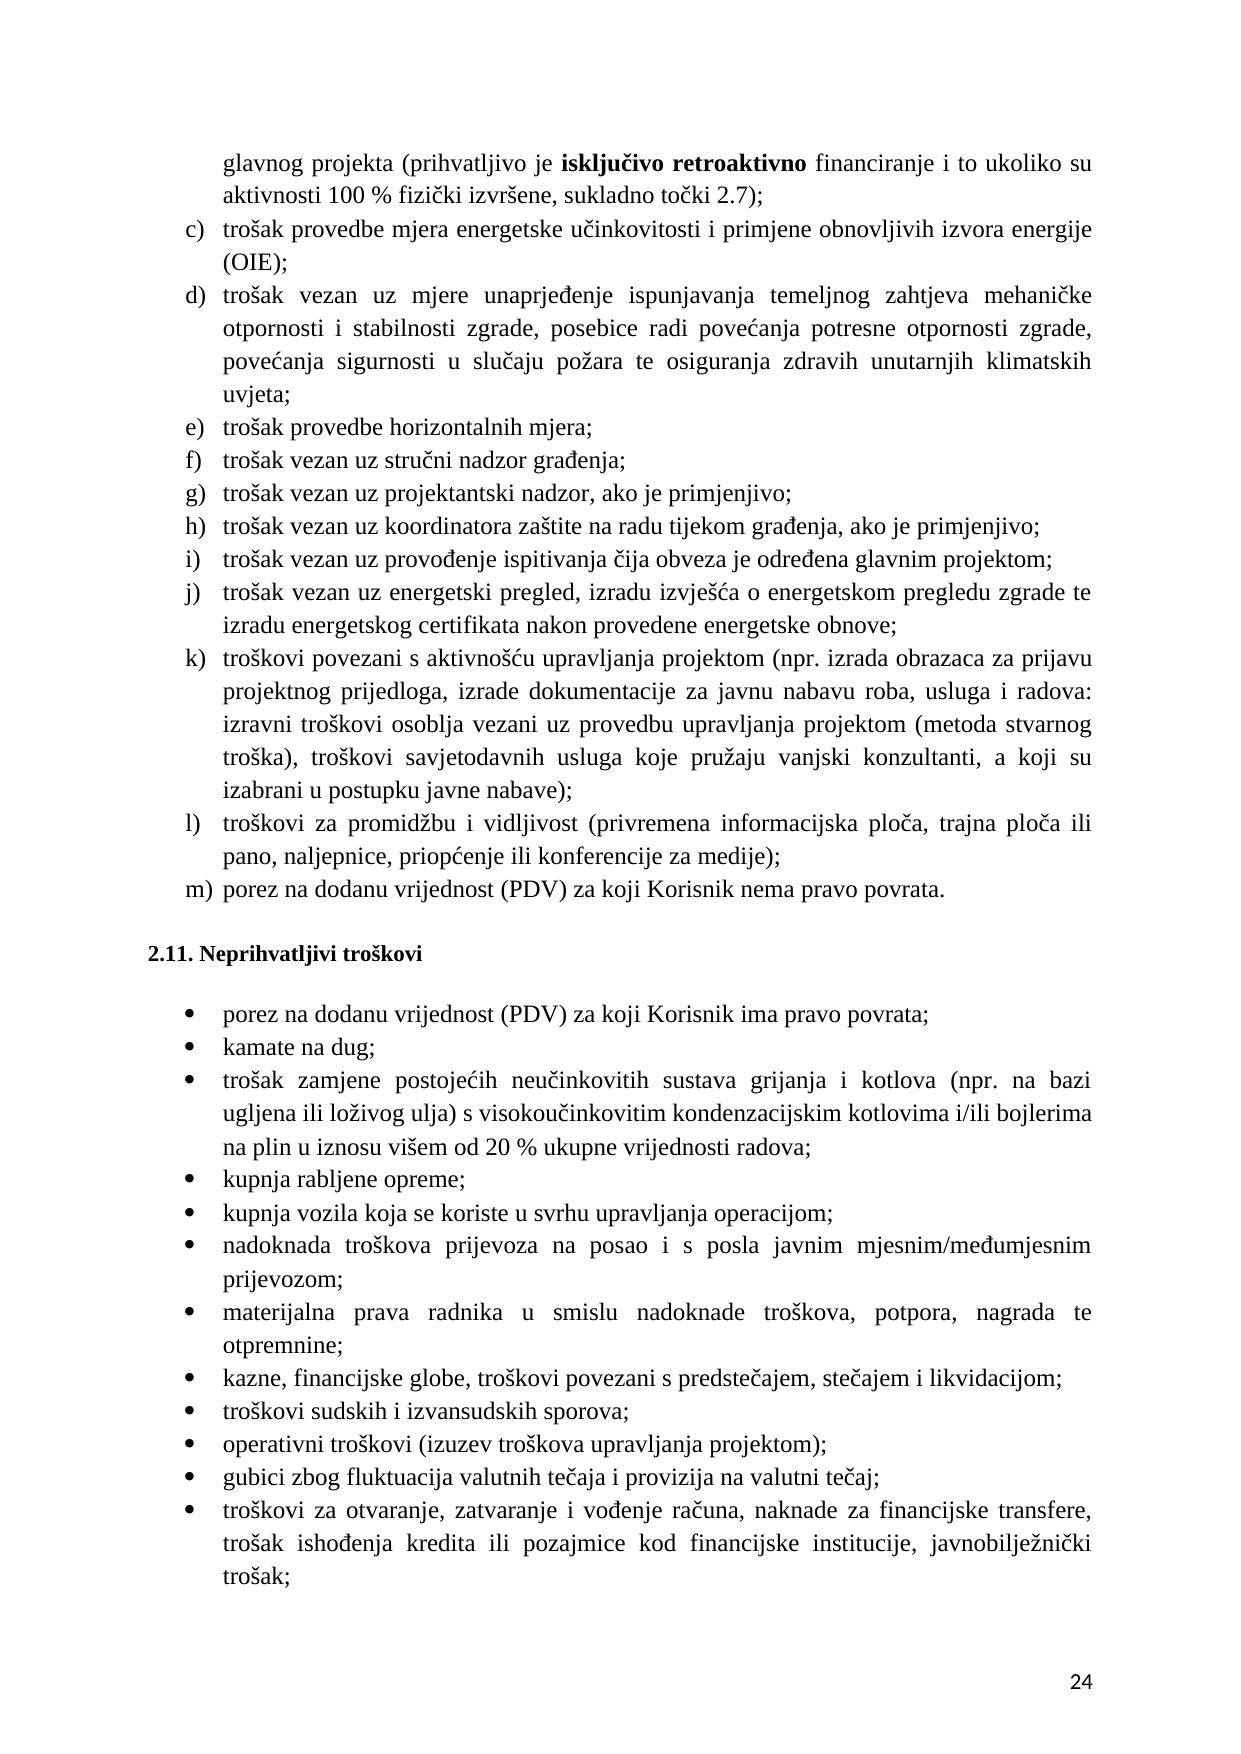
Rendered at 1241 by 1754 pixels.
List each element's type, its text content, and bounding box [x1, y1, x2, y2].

list trošak vezan uz stručni nadzor građenja; [185, 445, 1093, 473]
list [185, 148, 1093, 209]
list trošak provedbe horizontalnih mjera; [185, 412, 1093, 441]
list gubici zbog fluktuacija valutnih tečaja i provizija na valutni tečaj; [185, 1462, 1093, 1491]
list materijalna prava radnika u smislu nadoknade troškova, potpora, nagrada te otpremnine; [185, 1297, 1093, 1358]
list trošak vezan uz mjere unaprjeđenje ispunjavanja temeljnog zahtjeva mehaničke otpornosti i stabilnosti zgrade, posebice radi povećanja potresne otpornosti zgrade, povećanja sigurnosti u slučaju požara te osiguranja zdravih unutarnjih klimatskih uvjeta; [185, 280, 1093, 407]
list nadoknada troškova prijevoza na posao i s posla javnim mjesnim/međumjesnim prijevozom; [185, 1231, 1093, 1292]
list troškovi za promidžbu i vidljivost (privremena informacijska ploča, trajna ploča ili pano, naljepnice, priopćenje ili konferencije za medije); [185, 808, 1093, 870]
list trošak provedbe mjera energetske učinkovitosti i primjene obnovljivih izvora energije (OIE); [185, 214, 1093, 275]
list trošak zamjene postojećih neučinkovitih sustava grijanja i kotlova (npr. na bazi ugljena ili loživog ulja) s visokoučinkovitim kondenzacijskim kotlovima i/ili bojlerima na plin u iznosu višem od 20 % ukupne vrijednosti radova; [185, 1066, 1093, 1160]
list trošak vezan uz energetski pregled, izradu izvješća o energetskom pregledu zgrade te izradu energetskog certifikata nakon provedene energetske obnove; [185, 577, 1093, 639]
list operativni troškovi (izuzev troškova upravljanja projektom); [185, 1429, 1093, 1457]
list porez na dodanu vrijednost (PDV) za koji Korisnik ima pravo povrata; [185, 999, 1093, 1028]
list troškovi za otvaranje, zatvaranje i vođenje računa, naknade za financijske transfere, trošak ishođenja kredita ili pozajmice kod financijske institucije, javnobilježnički trošak; [185, 1495, 1093, 1589]
list trošak vezan uz projektantski nadzor, ako je primjenjivo; [185, 478, 1093, 507]
list trošak vezan uz provođenje ispitivanja čija obveza je određena glavnim projektom; [185, 544, 1093, 573]
list trošak vezan uz koordinatora zaštite na radu tijekom građenja, ako je primjenjivo; [185, 511, 1093, 539]
list troškovi sudskih i izvansudskih sporova; [185, 1396, 1093, 1424]
subtitle 2.11. Neprihvatljivi troškovi [148, 940, 1093, 966]
list porez na dodanu vrijednost (PDV) za koji Korisnik nema pravo povrata. [185, 874, 1093, 903]
list kupnja vozila koja se koriste u svrhu upravljanja operacijom; [185, 1198, 1093, 1226]
list kazne, financijske globe, troškovi povezani s predstečajem, stečajem i likvidacijom; [185, 1363, 1093, 1391]
list troškovi povezani s aktivnošću upravljanja projektom (npr. izrada obrazaca za prijavu projektnog prijedloga, izrade dokumentacije za javnu nabavu roba, usluga i radova: izravni troškovi osoblja vezani uz provedbu upravljanja projektom (metoda stvarnog troška), troškovi savjetodavnih usluga koje pružaju vanjski konzultanti, a koji su izabrani u postupku javne nabave); [185, 643, 1093, 804]
list kamate na dug; [185, 1032, 1093, 1061]
list kupnja rabljene opreme; [185, 1164, 1093, 1193]
